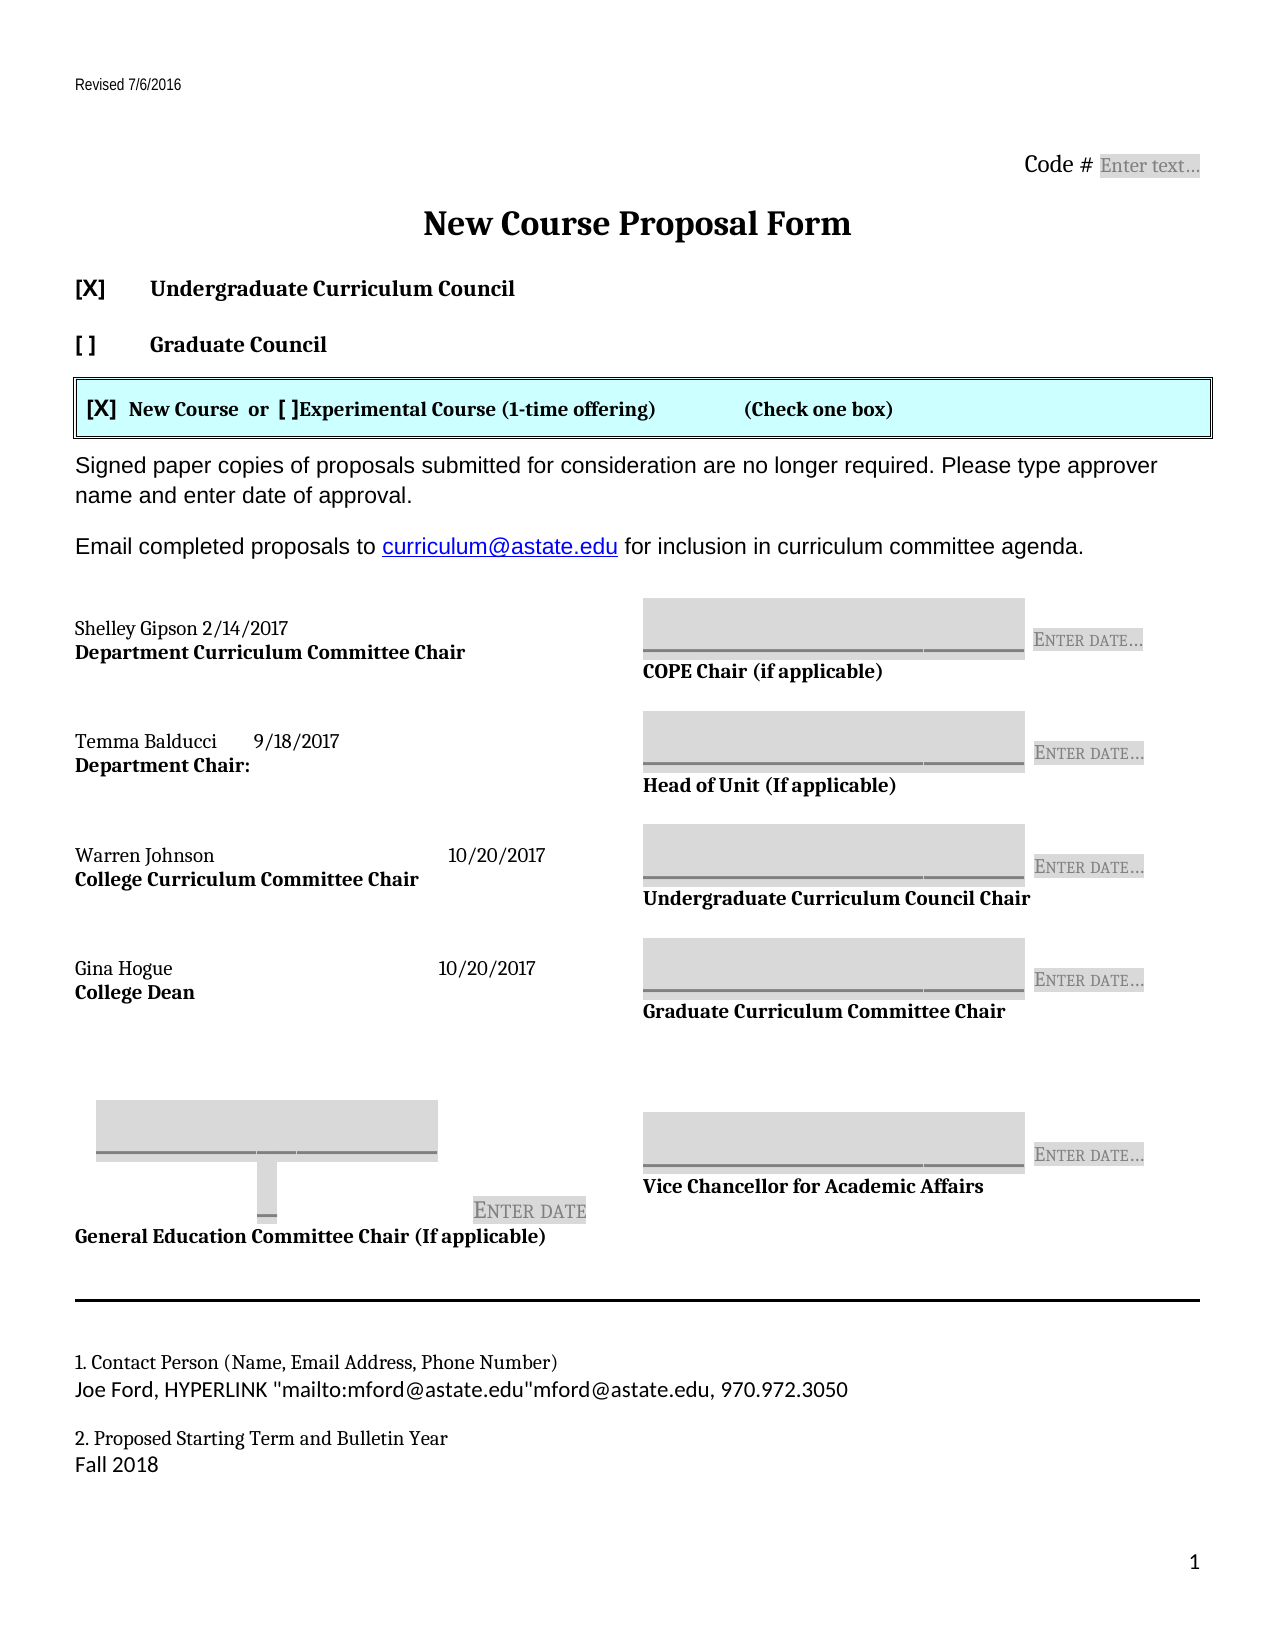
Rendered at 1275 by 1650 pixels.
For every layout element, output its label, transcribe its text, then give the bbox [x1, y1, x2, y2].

table_header Department Curriculum Committee Chair [64, 584, 632, 697]
table_cell Vice Chancellor for Academic Affairs [632, 1038, 1199, 1273]
text [ ] Graduate Council [75, 328, 1200, 359]
text Code # [75, 150, 1200, 179]
table_cell Undergraduate Curriculum Council Chair [632, 811, 1199, 924]
table_cell Department Chair: [64, 698, 632, 811]
text 1. Contact Person (Name, Email Address, Phone Number) [75, 1351, 1200, 1375]
table_header COPE Chair (if applicable) [632, 584, 1199, 697]
text New Course Proposal Form [75, 204, 1200, 244]
table_cell Graduate Curriculum Committee Chair [632, 924, 1199, 1038]
text Signed paper copies of proposals submitted for consideration are no longer required. Please type approver name and enter date of approval. [75, 452, 1200, 508]
table_cell College Dean [64, 924, 632, 1038]
text Email completed proposals to curriculum@astate.edu for inclusion in curriculum committee agenda. [75, 533, 1200, 559]
text 2. Proposed Starting Term and Bulletin Year [75, 1427, 1200, 1451]
table_header [X] New Course or [ ]Experimental Course (1-time offering) (Check one box) [77, 380, 1210, 436]
text [X] Undergraduate Curriculum Council [75, 271, 1200, 303]
table_cell General Education Committee Chair (If applicable) [64, 1038, 632, 1273]
table_cell College Curriculum Committee Chair [64, 811, 632, 924]
table_cell Head of Unit (If applicable) [632, 698, 1199, 811]
